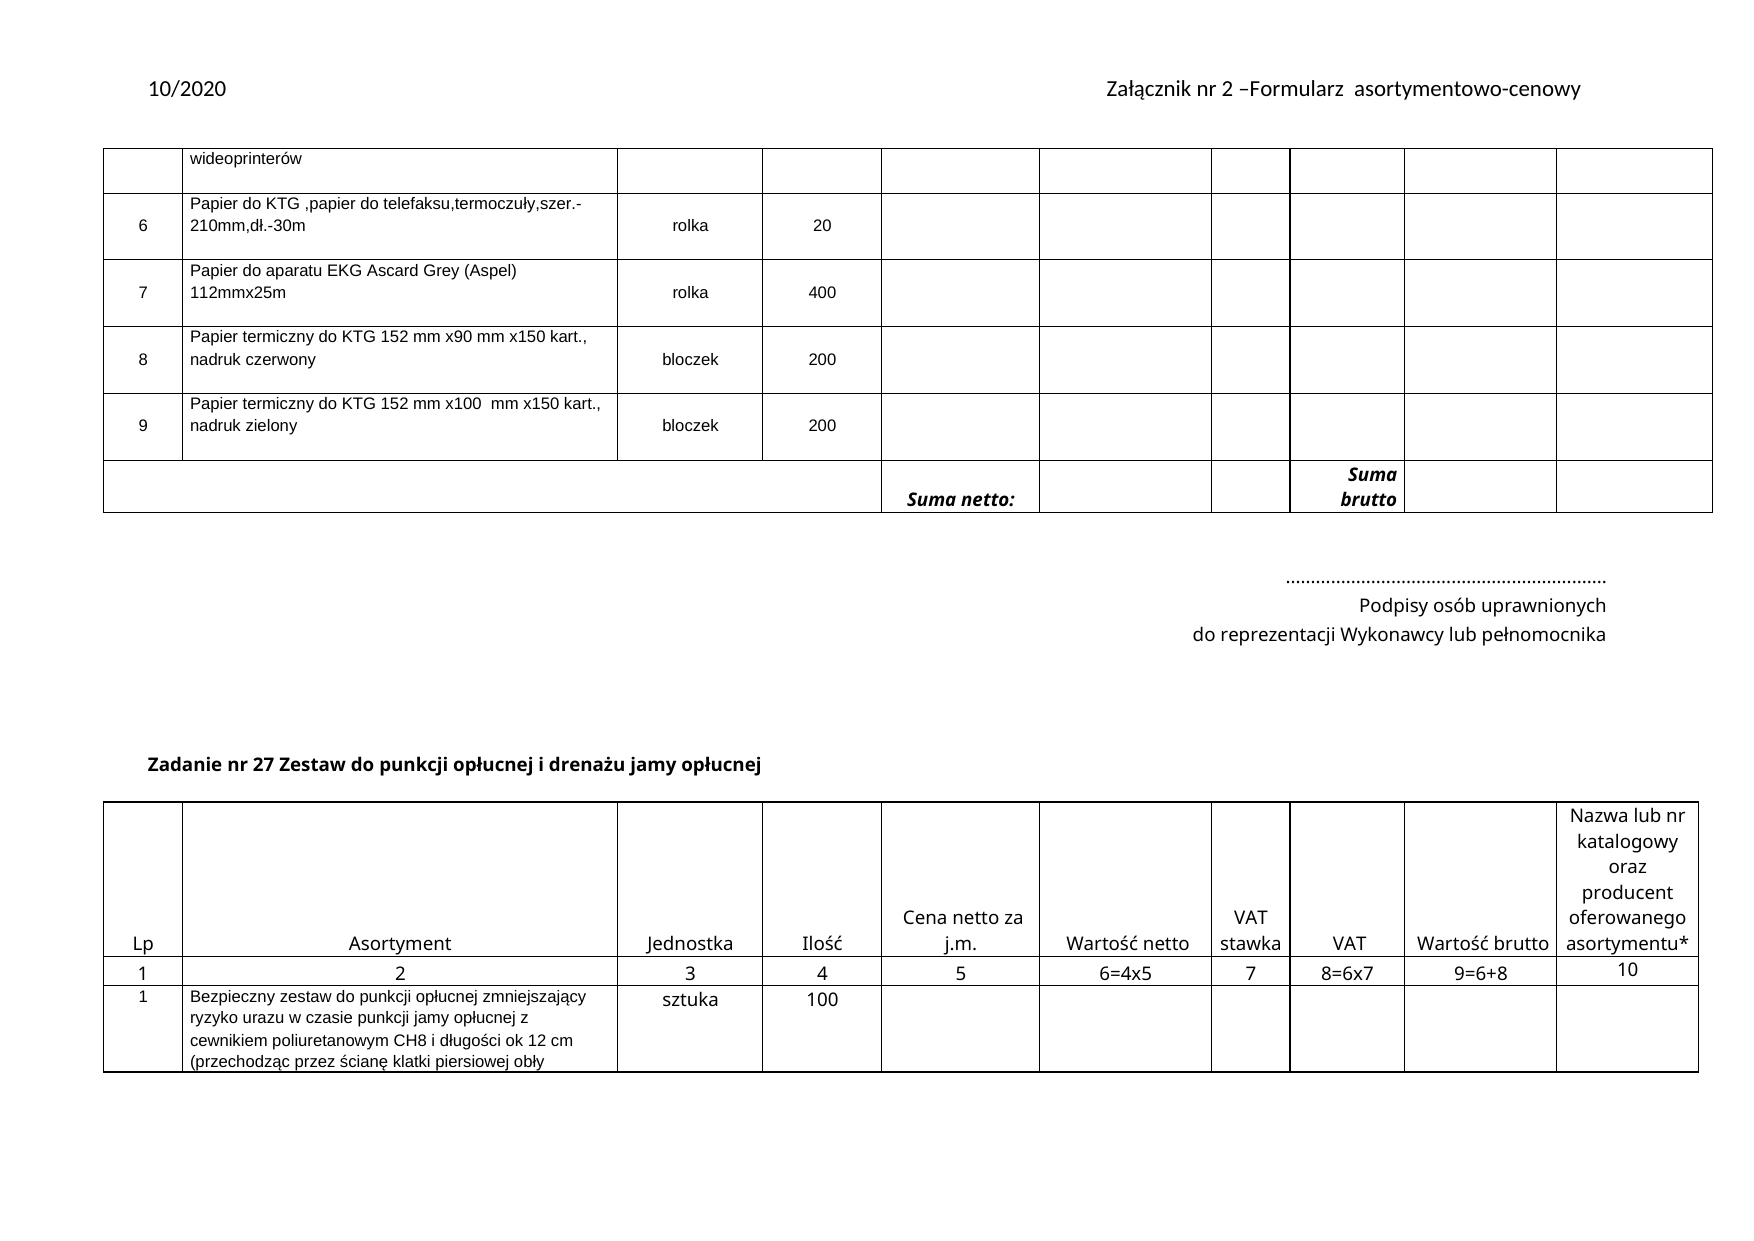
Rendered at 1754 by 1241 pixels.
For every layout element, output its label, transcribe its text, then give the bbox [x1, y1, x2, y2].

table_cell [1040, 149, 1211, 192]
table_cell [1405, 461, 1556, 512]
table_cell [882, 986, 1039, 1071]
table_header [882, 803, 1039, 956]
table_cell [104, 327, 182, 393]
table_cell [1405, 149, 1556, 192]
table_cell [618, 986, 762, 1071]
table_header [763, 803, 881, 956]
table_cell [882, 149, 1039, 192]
text Zadanie nr 27 Zestaw do punkcji opłucnej i drenażu jamy opłucnej [148, 751, 1606, 777]
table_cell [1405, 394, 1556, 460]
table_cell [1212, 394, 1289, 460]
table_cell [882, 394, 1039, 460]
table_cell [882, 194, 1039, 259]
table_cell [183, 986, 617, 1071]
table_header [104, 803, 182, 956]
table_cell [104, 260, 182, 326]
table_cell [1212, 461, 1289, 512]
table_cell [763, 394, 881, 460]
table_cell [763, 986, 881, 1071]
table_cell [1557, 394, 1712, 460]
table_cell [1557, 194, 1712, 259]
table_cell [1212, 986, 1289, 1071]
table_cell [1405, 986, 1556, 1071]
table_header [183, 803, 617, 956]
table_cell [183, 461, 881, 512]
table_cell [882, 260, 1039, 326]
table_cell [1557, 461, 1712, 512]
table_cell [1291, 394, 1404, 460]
text do reprezentacji Wykonawcy lub pełnomocnika [784, 622, 1606, 647]
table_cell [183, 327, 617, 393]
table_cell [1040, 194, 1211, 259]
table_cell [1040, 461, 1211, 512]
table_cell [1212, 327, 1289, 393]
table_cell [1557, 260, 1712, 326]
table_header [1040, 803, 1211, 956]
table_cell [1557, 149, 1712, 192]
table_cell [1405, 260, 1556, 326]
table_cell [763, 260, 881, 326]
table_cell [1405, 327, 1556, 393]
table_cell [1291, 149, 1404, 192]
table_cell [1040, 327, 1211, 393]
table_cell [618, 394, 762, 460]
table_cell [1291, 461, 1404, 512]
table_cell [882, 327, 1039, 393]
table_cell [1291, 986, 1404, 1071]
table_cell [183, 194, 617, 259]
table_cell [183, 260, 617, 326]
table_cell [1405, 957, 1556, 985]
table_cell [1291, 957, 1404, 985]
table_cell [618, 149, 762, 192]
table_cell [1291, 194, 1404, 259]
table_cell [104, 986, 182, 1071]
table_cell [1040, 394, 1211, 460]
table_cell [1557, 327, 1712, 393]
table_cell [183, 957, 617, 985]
text ................................................................ [738, 563, 1606, 589]
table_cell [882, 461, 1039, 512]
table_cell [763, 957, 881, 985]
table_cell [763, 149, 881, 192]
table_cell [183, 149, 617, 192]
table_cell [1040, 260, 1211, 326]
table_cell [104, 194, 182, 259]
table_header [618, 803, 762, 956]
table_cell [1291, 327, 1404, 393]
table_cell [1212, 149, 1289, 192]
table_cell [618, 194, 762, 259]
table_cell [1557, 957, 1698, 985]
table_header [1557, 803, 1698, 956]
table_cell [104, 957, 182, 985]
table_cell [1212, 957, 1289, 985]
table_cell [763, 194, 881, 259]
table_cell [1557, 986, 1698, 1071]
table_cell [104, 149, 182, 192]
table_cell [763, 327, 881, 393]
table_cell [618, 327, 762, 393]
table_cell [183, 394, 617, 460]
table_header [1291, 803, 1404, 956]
text Podpisy osób uprawnionych [811, 592, 1606, 618]
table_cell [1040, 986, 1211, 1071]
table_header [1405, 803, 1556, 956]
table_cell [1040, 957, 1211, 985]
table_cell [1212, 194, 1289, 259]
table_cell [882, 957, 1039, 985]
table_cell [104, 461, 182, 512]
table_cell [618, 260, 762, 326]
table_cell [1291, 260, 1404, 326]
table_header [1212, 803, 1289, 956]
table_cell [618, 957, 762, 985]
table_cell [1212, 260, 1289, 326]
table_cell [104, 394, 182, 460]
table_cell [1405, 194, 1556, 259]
